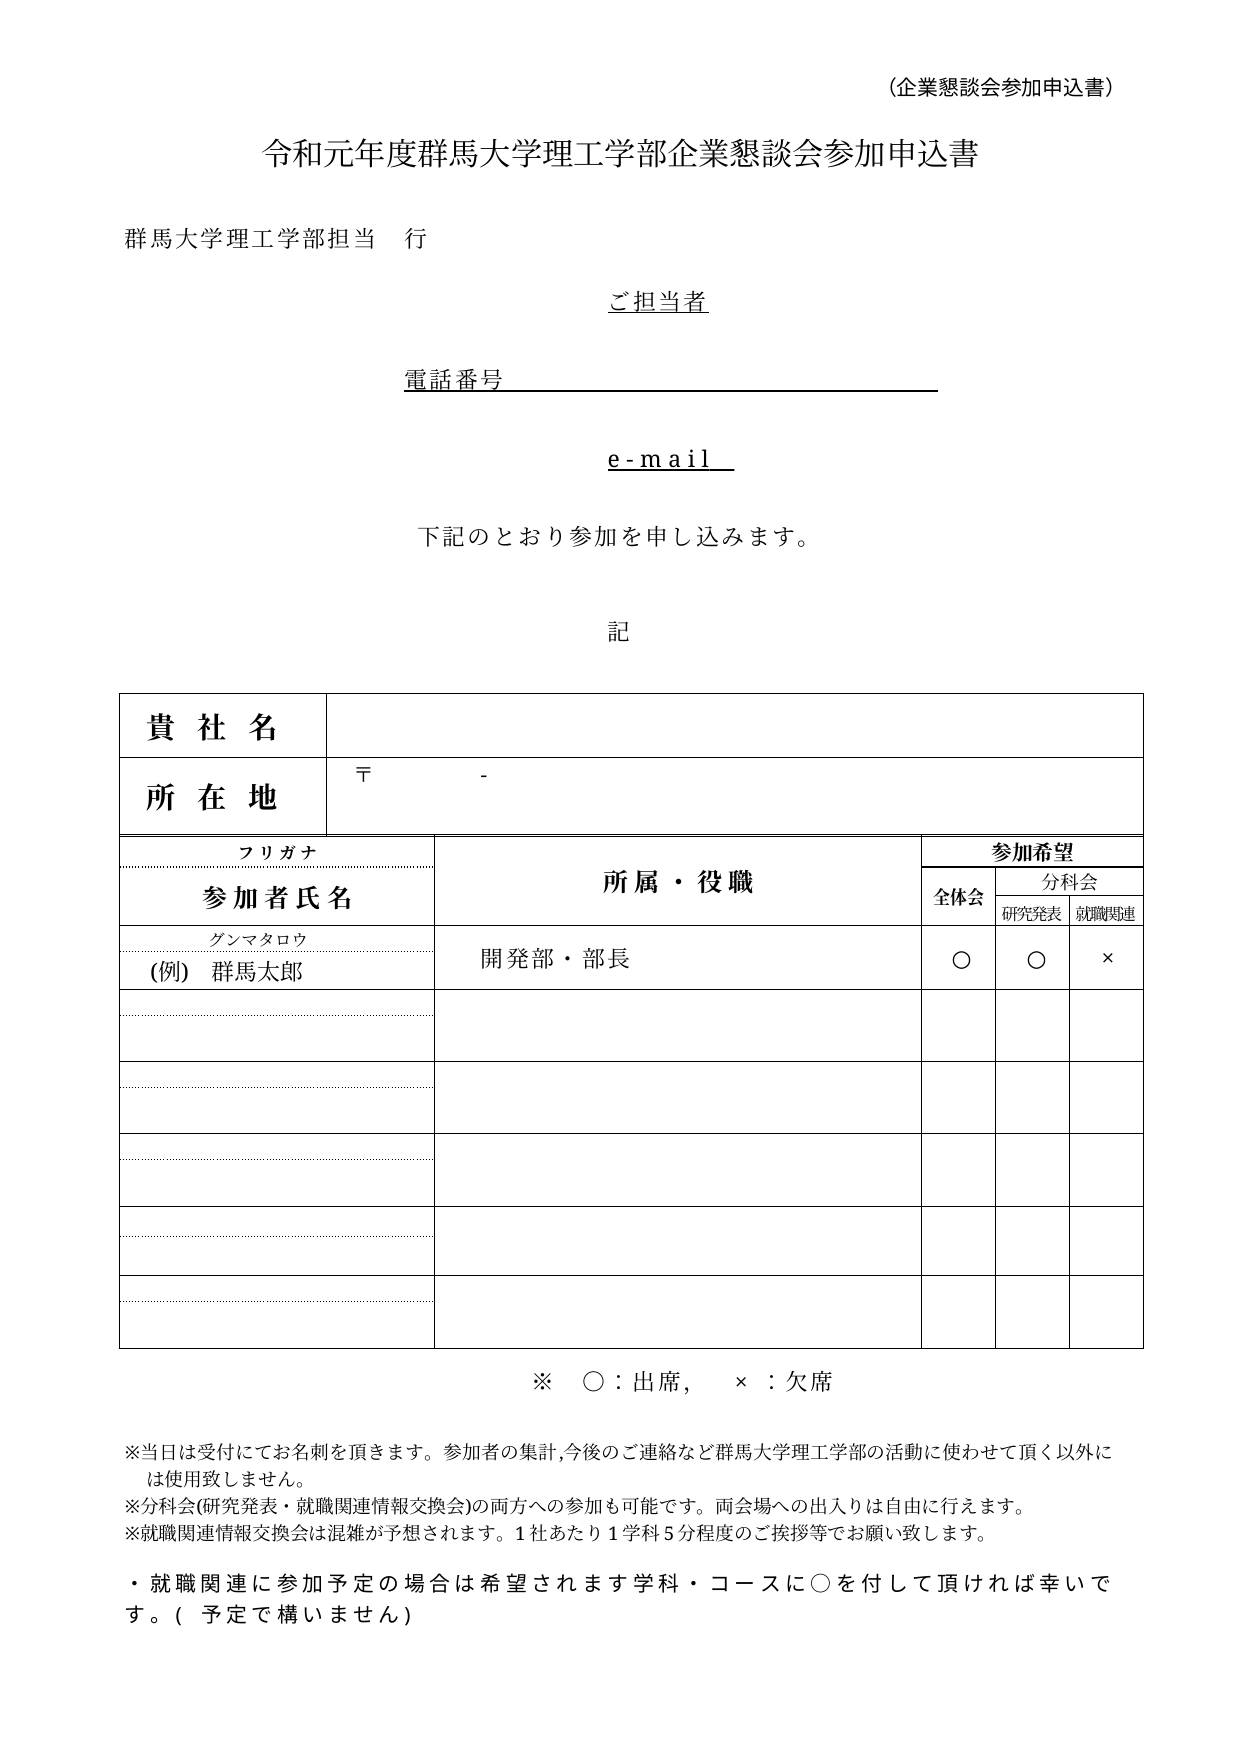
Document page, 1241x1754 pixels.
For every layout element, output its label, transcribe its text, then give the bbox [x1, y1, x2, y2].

table_cell × [1070, 926, 1143, 989]
table_cell [1070, 1276, 1143, 1348]
table_cell (例) 群馬太郎 [120, 951, 434, 989]
table_cell [1070, 990, 1143, 1061]
table_cell [120, 1159, 434, 1206]
text 記 [124, 599, 1116, 662]
table_cell 開発部・部長 [435, 926, 921, 989]
table_cell [120, 1062, 434, 1087]
table_cell 〒 - [327, 758, 1143, 833]
text e-mail [124, 426, 1116, 489]
table_cell [435, 1134, 921, 1206]
text 下記のとおり参加を申し込みます。 [124, 504, 1116, 567]
table_cell [996, 1276, 1069, 1348]
table_cell [120, 1301, 434, 1348]
table_cell [435, 1276, 921, 1348]
table_cell 全体会 [922, 868, 995, 925]
table_cell 所 属 ・ 役 職 [435, 837, 921, 925]
table_cell [120, 1276, 434, 1301]
table_cell フ リ ガ ナ [120, 837, 434, 866]
table_cell [120, 1134, 434, 1159]
text ・就職関連に参加予定の場合は希望されます学科・コースに○を付して頂ければ幸いです。(予定で構いません) [124, 1566, 1116, 1629]
table_cell [922, 1062, 995, 1133]
table_cell 研究発表 [996, 896, 1069, 925]
table_cell [922, 990, 995, 1061]
text 電話番号 [124, 347, 1116, 410]
table_cell 所在地 [120, 758, 326, 833]
table_cell [1070, 1134, 1143, 1206]
table_cell [922, 1276, 995, 1348]
table_cell [922, 1134, 995, 1206]
text ※分科会(研究発表・就職関連情報交換会)の両方への参加も可能です。両会場への出入りは自由に行えます。 [124, 1492, 1116, 1519]
table_cell ○ [922, 926, 995, 989]
table_cell [996, 990, 1069, 1061]
table_header 貴社名 [120, 694, 326, 757]
text ※ ○：出席， ×：欠席 [124, 1349, 1116, 1412]
table_cell ○ [996, 926, 1069, 989]
table_cell [996, 1207, 1069, 1274]
text ※当日は受付にてお名刺を頂きます。参加者の集計,今後のご連絡など群馬大学理工学部の活動に使わせて頂く以外には使用致しません。 [124, 1438, 1116, 1492]
table_cell [435, 1207, 921, 1274]
table_cell [922, 1207, 995, 1274]
table_cell [435, 990, 921, 1061]
table_cell グンマタロウ [120, 926, 434, 951]
table_cell [996, 1062, 1069, 1133]
table_cell [1070, 1062, 1143, 1133]
table_cell [120, 1087, 434, 1133]
table_cell 分科会 [996, 868, 1143, 894]
table_cell [120, 1015, 434, 1061]
table_cell [120, 1207, 434, 1236]
table_cell [120, 990, 434, 1015]
text 群馬大学理工学部担当 行 [124, 206, 1116, 268]
table_cell 参 加 者 氏 名 [120, 866, 434, 925]
table_cell [120, 1236, 434, 1274]
table_header [327, 694, 1143, 757]
text ご担当者 [124, 268, 1116, 331]
table_cell [435, 1062, 921, 1133]
table_cell 就職関連 [1070, 896, 1143, 925]
text 令和元年度群馬大学理工学部企業懇談会参加申込書 [124, 129, 1116, 174]
table_cell [996, 1134, 1069, 1206]
table_cell [1070, 1207, 1143, 1274]
text ※就職関連情報交換会は混雑が予想されます。1社あたり1学科5分程度のご挨拶等でお願い致します。 [124, 1519, 1116, 1546]
table_cell 参加希望 [922, 837, 1143, 866]
